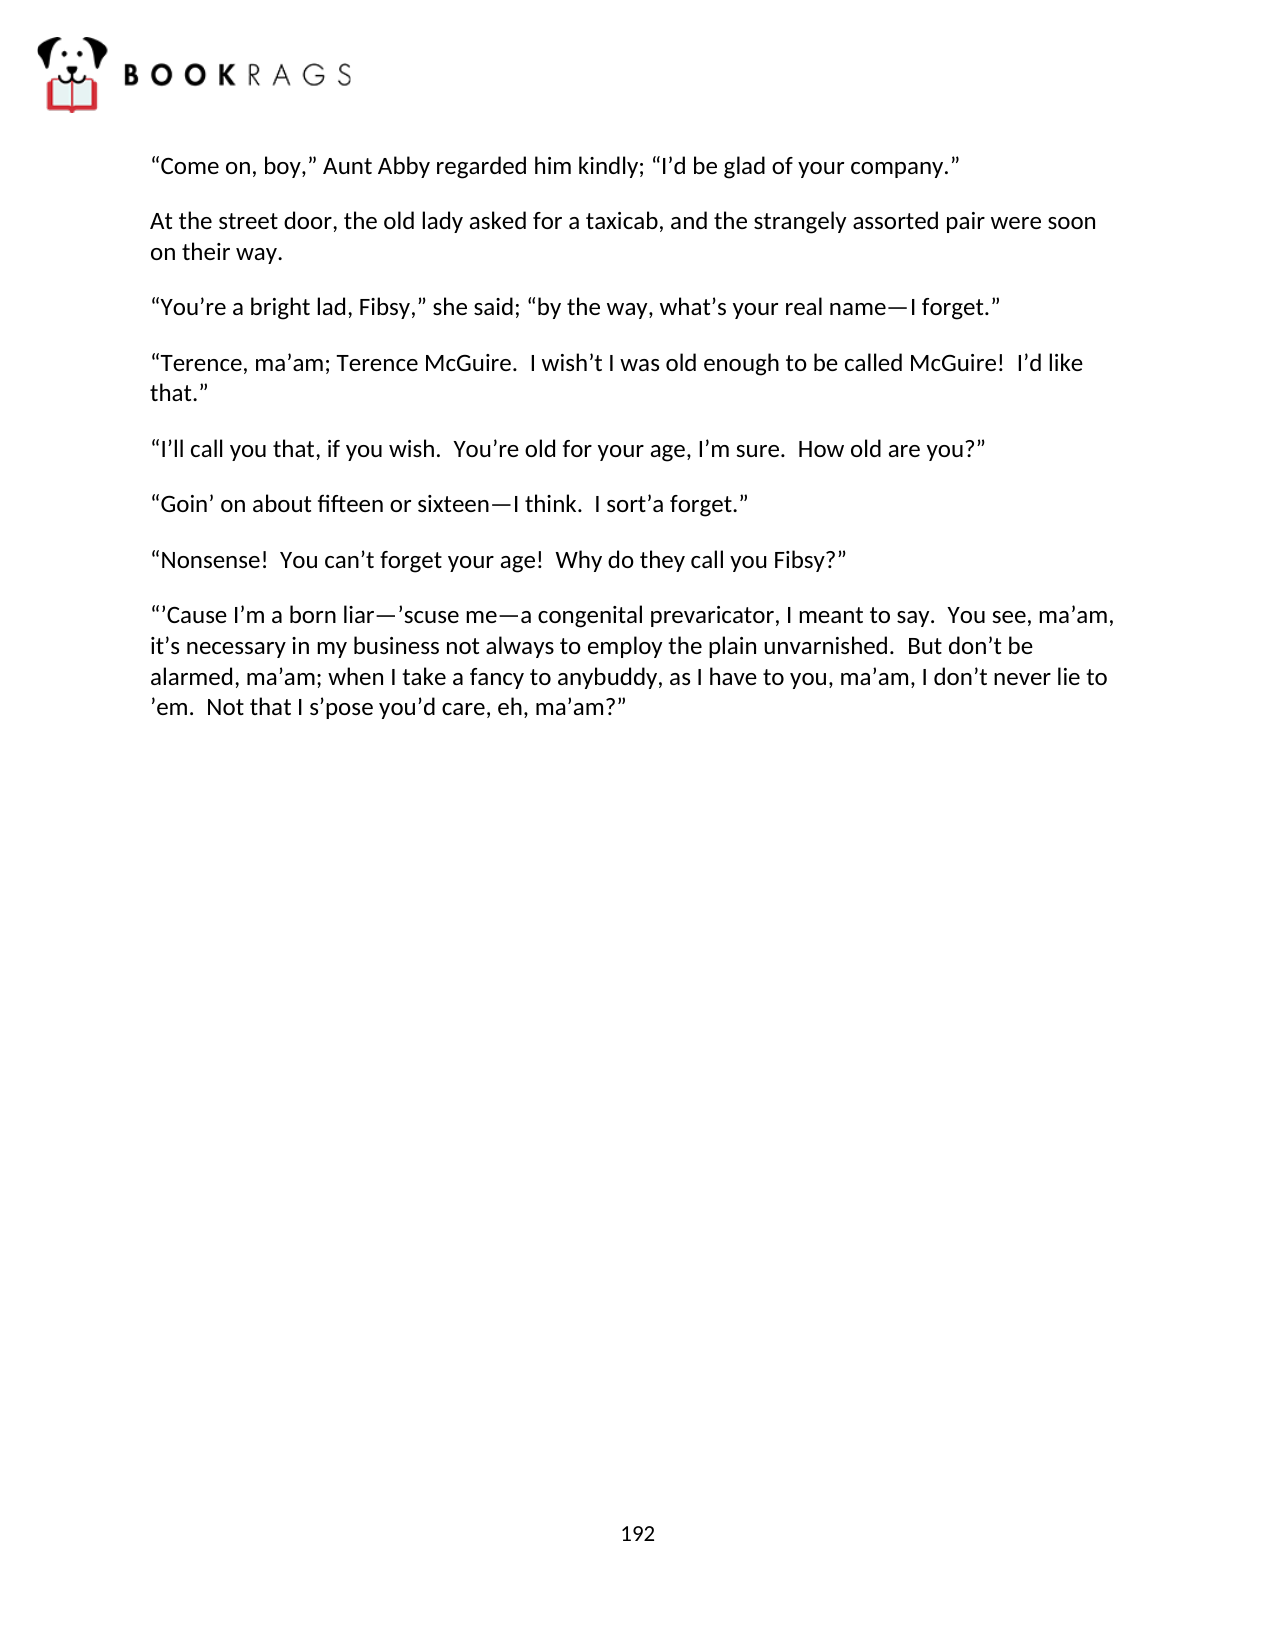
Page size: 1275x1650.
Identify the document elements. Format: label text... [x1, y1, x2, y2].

text At the street door, the old lady asked for a taxicab, and the strangely assorted pair were soon on their way. [150, 206, 1125, 267]
text “Terence, ma’am; Terence McGuire. I wish’t I was old enough to be called McGuire! I’d like that.” [150, 347, 1125, 408]
text “You’re a bright lad, Fibsy,” she said; “by the way, what’s your real name—­I forget.” [150, 292, 1125, 322]
text “’Cause I’m a born liar—­’scuse me—­a congenital prevaricator, I meant to say. You see, ma’am, it’s necessary in my business not always to employ the plain unvarnished. But don’t be alarmed, ma’am; when I take a fancy to anybuddy, as I have to you, ma’am, I don’t never lie to ’em. Not that I s’pose you’d care, eh, ma’am?” [150, 600, 1125, 722]
picture [37, 37, 351, 113]
text “Goin’ on about fifteen or sixteen—­I think. I sort’a forget.” [150, 489, 1125, 519]
text “Nonsense! You can’t forget your age! Why do they call you Fibsy?” [150, 544, 1125, 575]
text “I’ll call you that, if you wish. You’re old for your age, I’m sure. How old are you?” [150, 433, 1125, 464]
text “Come on, boy,” Aunt Abby regarded him kindly; “I’d be glad of your company.” [150, 150, 1125, 181]
